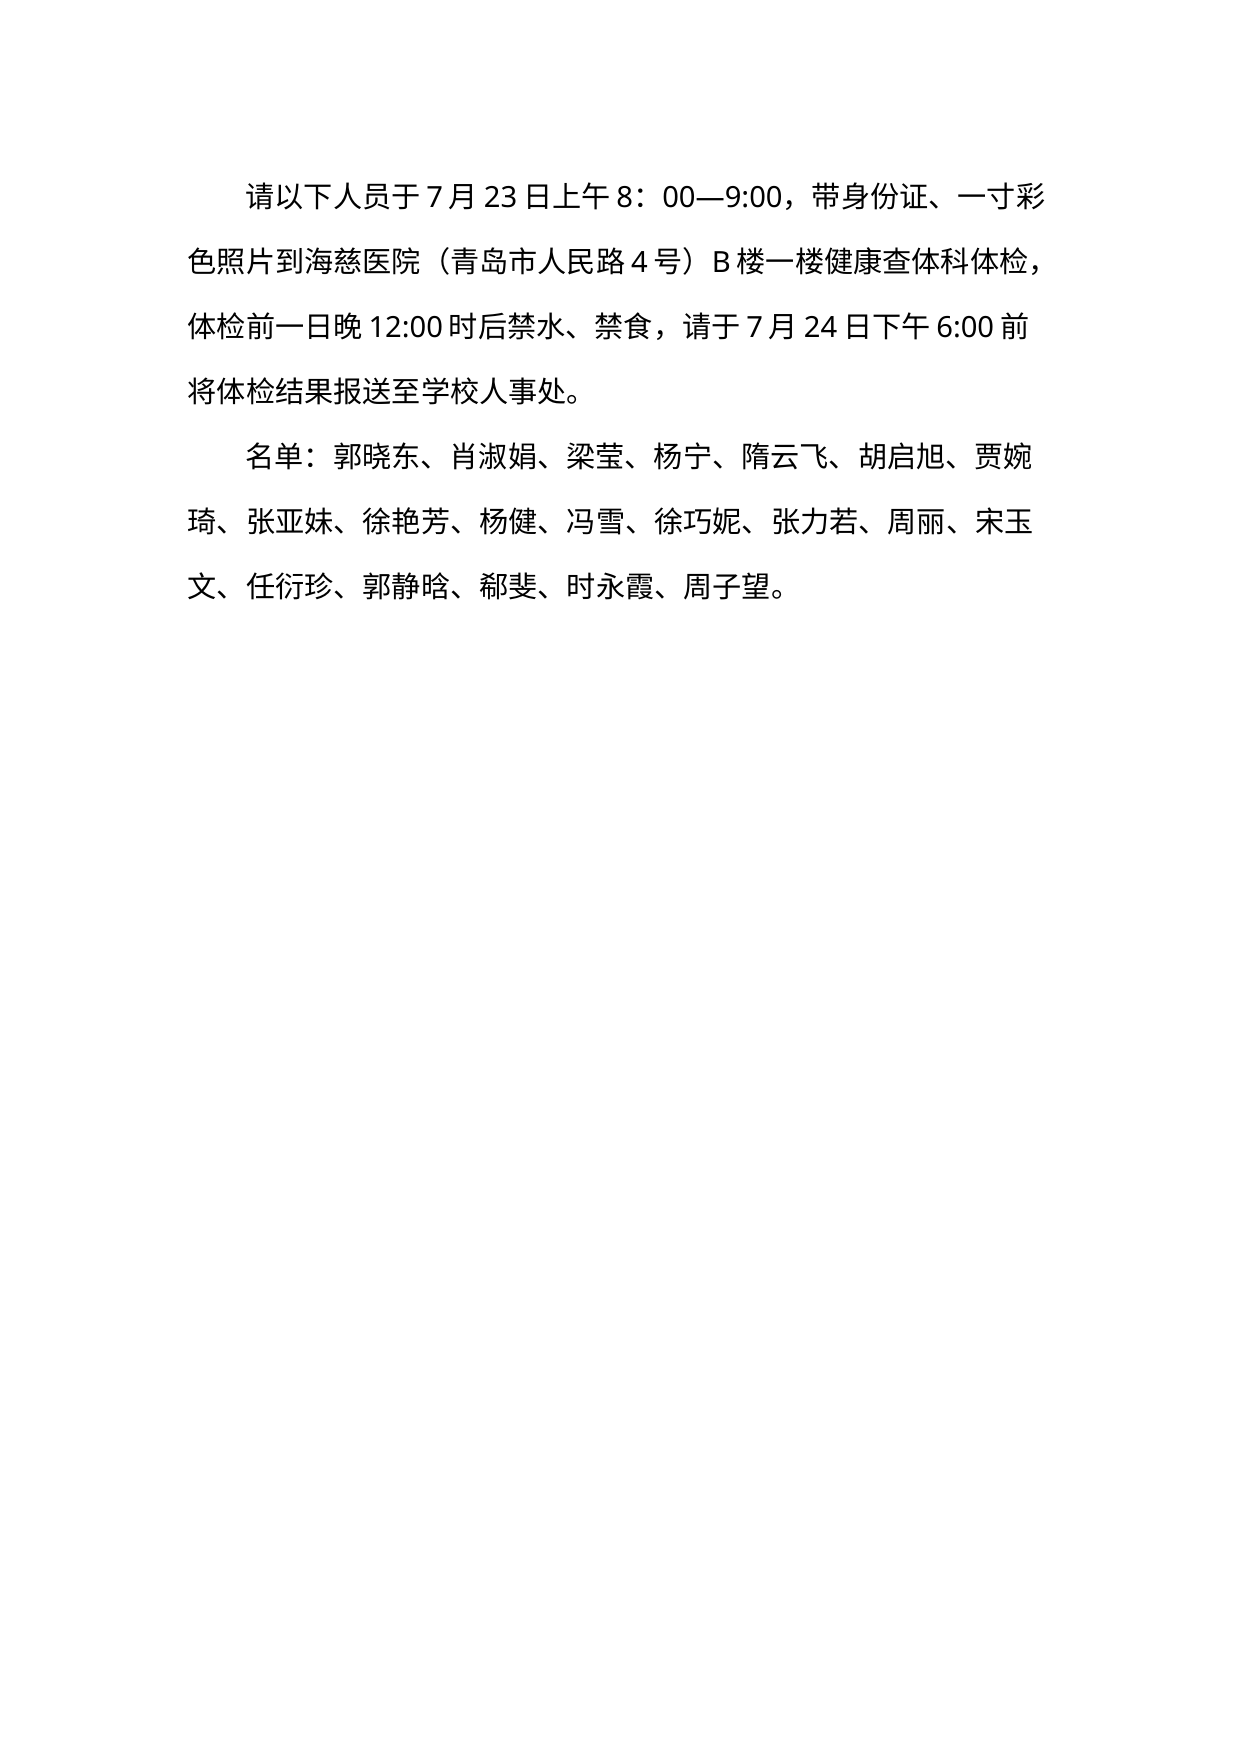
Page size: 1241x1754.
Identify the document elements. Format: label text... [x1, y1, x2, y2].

text 名单：郭晓东、肖淑娟、梁莹、杨宁、隋云飞、胡启旭、贾婉琦、张亚妹、徐艳芳、杨健、冯雪、徐巧妮、张力若、周丽、宋玉文、任衍珍、郭静晗、郗斐、时永霞、周子望。 [187, 422, 1053, 617]
text 请以下人员于7月23日上午8：00—9:00，带身份证、一寸彩色照片到海慈医院（青岛市人民路4号）B楼一楼健康查体科体检，体检前一日晚12:00时后禁水、禁食，请于7月24日下午6:00前将体检结果报送至学校人事处。 [187, 162, 1053, 422]
